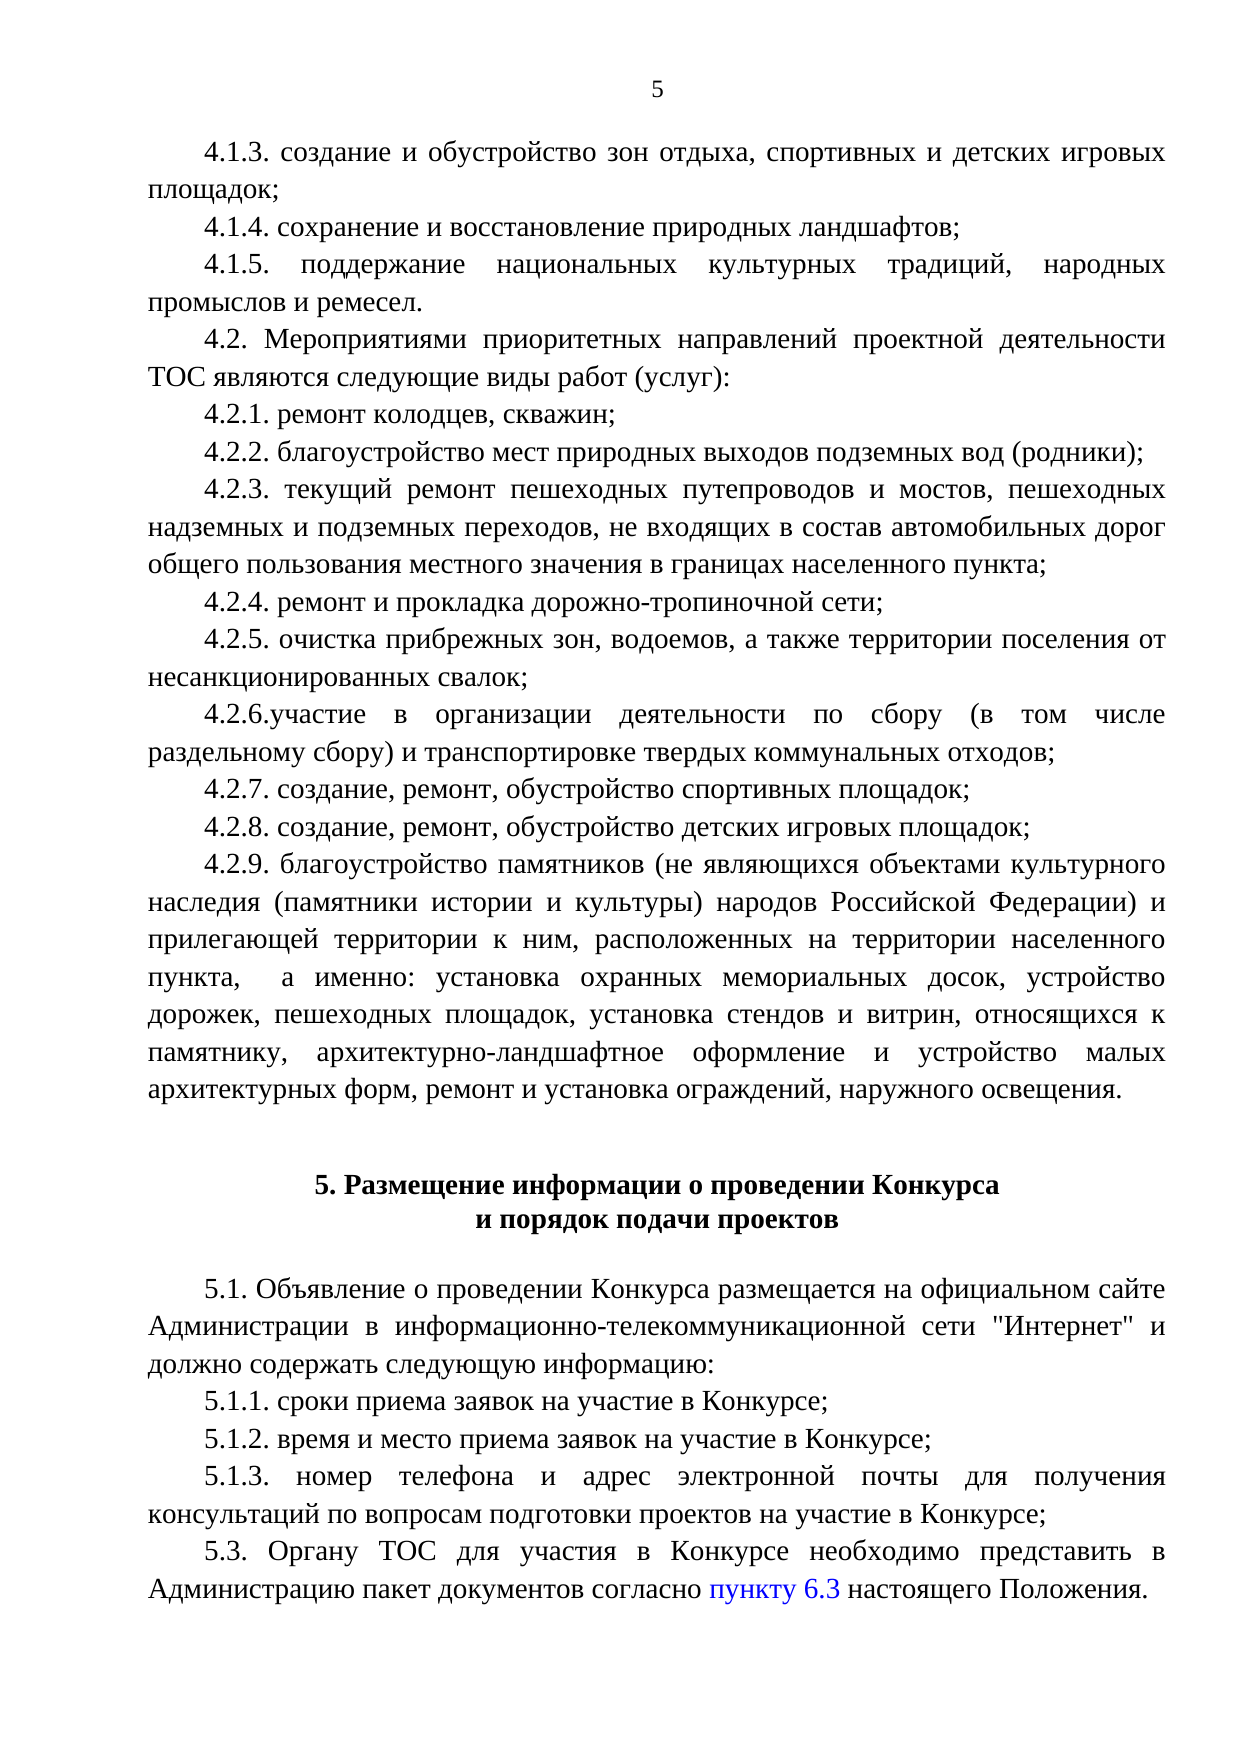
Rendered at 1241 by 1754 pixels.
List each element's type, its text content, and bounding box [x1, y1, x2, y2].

text и порядок подачи проектов [148, 1201, 1167, 1234]
text 5. Размещение информации о проведении Конкурса [148, 1167, 1167, 1201]
text 4.2.5. очистка прибрежных зон, водоемов, а также территории поселения от несанкционированных свалок; [148, 619, 1167, 694]
text 4.1.4. сохранение и восстановление природных ландшафтов; [148, 206, 1167, 244]
text 4.1.5. поддержание национальных культурных традиций, народных промыслов и ремесел. [148, 244, 1167, 319]
text 4.2.6.участие в организации деятельности по сбору (в том числе раздельному сбору) и транспортировке твердых коммунальных отходов; [148, 694, 1167, 769]
text 4.1.3. создание и обустройство зон отдыха, спортивных и детских игровых площадок; [148, 131, 1167, 206]
text 4.2.1. ремонт колодцев, скважин; [148, 394, 1167, 431]
text 4.2. Мероприятиями приоритетных направлений проектной деятельности ТОС являются следующие виды работ (услуг): [148, 319, 1167, 394]
text 4.2.2. благоустройство мест природных выходов подземных вод (родники); [148, 431, 1167, 469]
text 4.2.7. создание, ремонт, обустройство спортивных площадок; [148, 769, 1167, 806]
text 5.3. Органу ТОС для участия в Конкурсе необходимо представить в Администрацию пакет документов согласно пункту 6.3 настоящего Положения. [148, 1531, 1167, 1606]
text 5.1.3. номер телефона и адрес электронной почты для получения консультаций по вопросам подготовки проектов на участие в Конкурсе; [148, 1456, 1167, 1531]
text 4.2.8. создание, ремонт, обустройство детских игровых площадок; [148, 806, 1167, 844]
text 5.1.1. сроки приема заявок на участие в Конкурсе; [148, 1381, 1167, 1418]
text 4.2.4. ремонт и прокладка дорожно-тропиночной сети; [148, 581, 1167, 619]
text 5.1. Объявление о проведении Конкурса размещается на официальном сайте Администрации в информационно-телекоммуникационной сети "Интернет" и должно содержать следующую информацию: [148, 1268, 1167, 1381]
text 4.2.3. текущий ремонт пешеходных путепроводов и мостов, пешеходных надземных и подземных переходов, не входящих в состав автомобильных дорог общего пользования местного значения в границах населенного пункта; [148, 469, 1167, 581]
text 5.1.2. время и место приема заявок на участие в Конкурсе; [148, 1418, 1167, 1456]
text 4.2.9. благоустройство памятников (не являющихся объектами культурного наследия (памятники истории и культуры) народов Российской Федерации) и прилегающей территории к ним, расположенных на территории населенного пункта, а именно: установка охранных мемориальных досок, устройство дорожек, пешеходных площадок, установка стендов и витрин, относящихся к памятнику, архитектурно-ландшафтное оформление и устройство малых архитектурных форм, ремонт и установка ограждений, наружного освещения. [148, 844, 1167, 1106]
